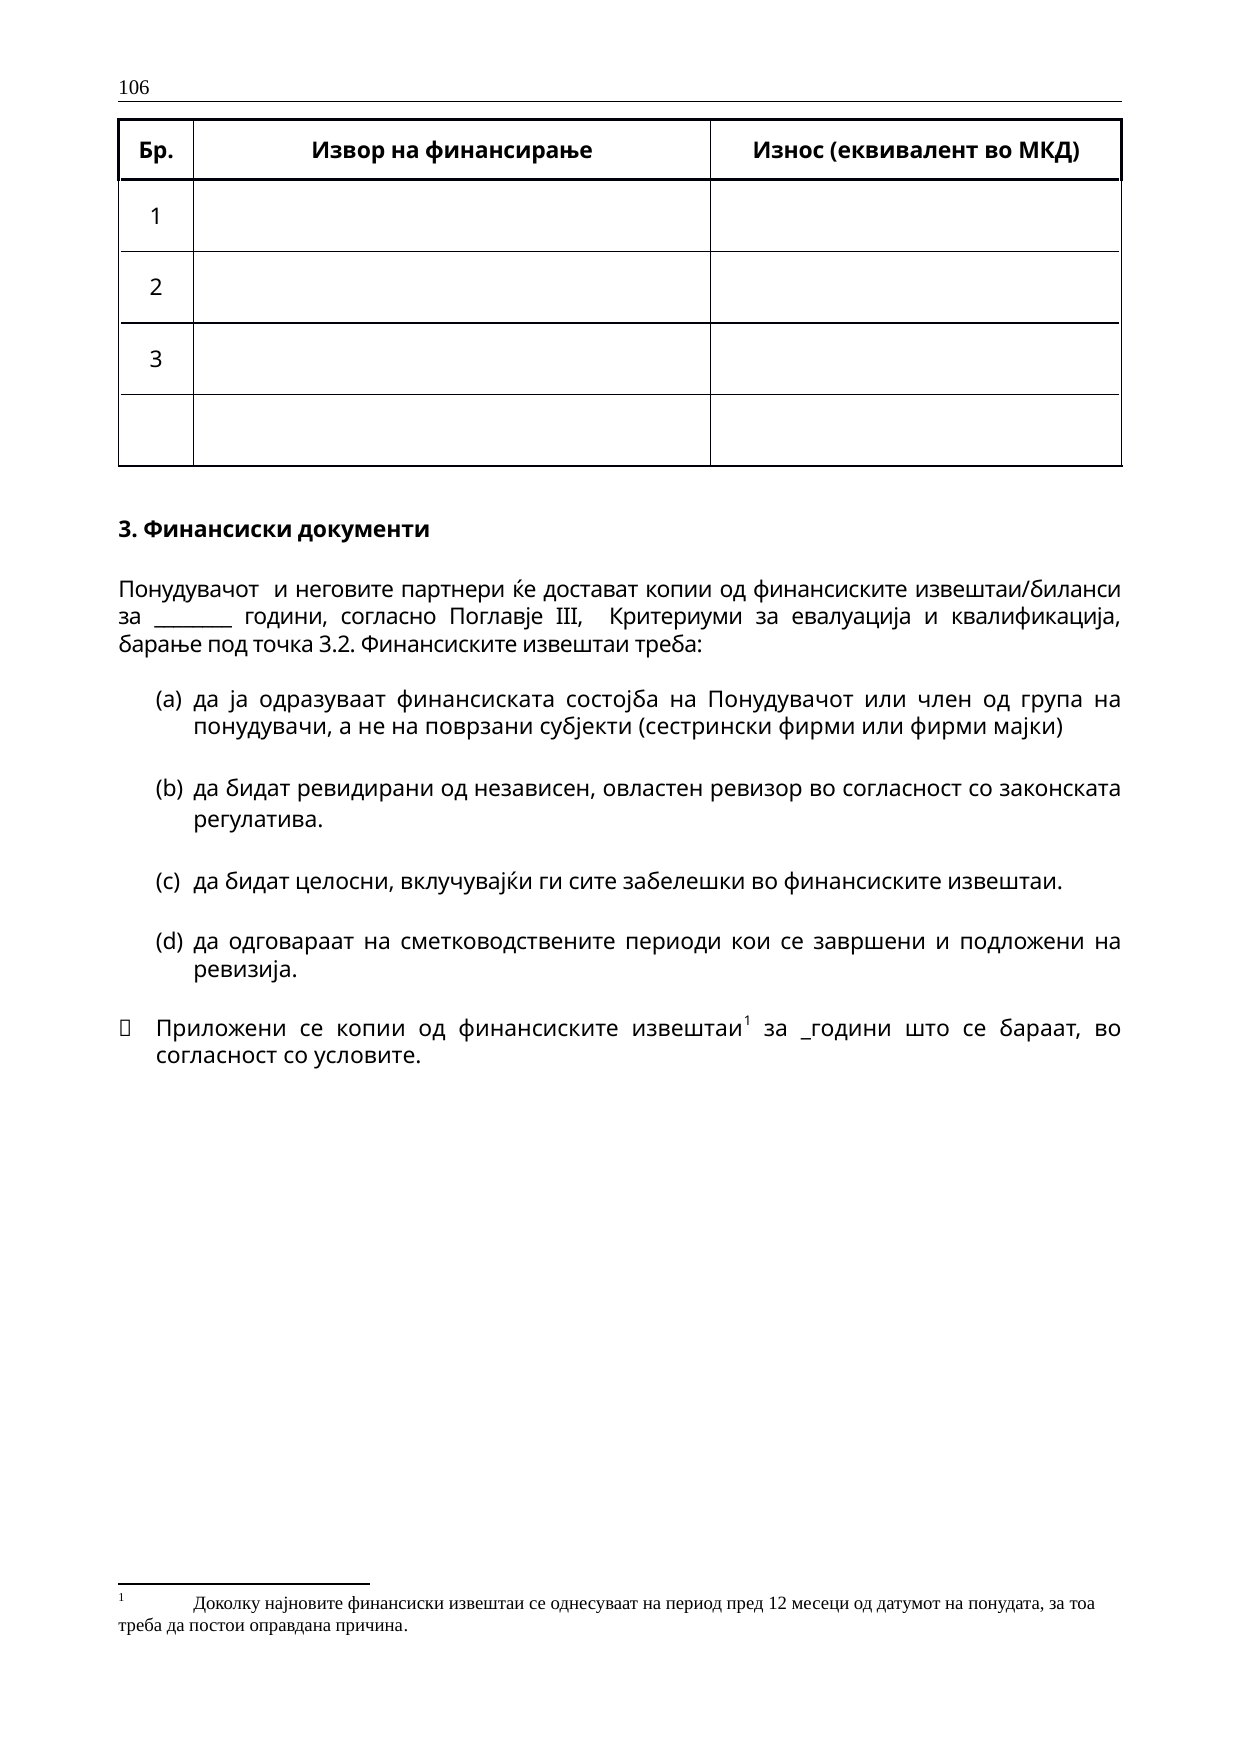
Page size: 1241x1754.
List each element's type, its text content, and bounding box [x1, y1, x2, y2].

text (c) да бидат целосни, вклучувајќи ги сите забелешки во финансиските извештаи. [156, 865, 1122, 896]
table_cell [194, 395, 710, 465]
table_cell [711, 322, 1121, 393]
table_cell [194, 324, 710, 393]
table_header Бр. [120, 121, 193, 177]
text Понудувачот и неговите партнери ќе достават копии од финансиските извештаи/биланси за ________ години, согласно Поглавје III, Критериуми за евалуација и квалификација, барање под точка 3.2. Финансиските извештаи треба: [118, 575, 1122, 658]
table_cell 2 [119, 251, 193, 322]
text (a) да ја одразуваат финансиската состојба на Понудувачот или член од група на понудувачи, а не на поврзани субјекти (сестрински фирми или фирми мајки) [156, 685, 1122, 740]
table_cell [711, 251, 1121, 322]
text 3. Финансиски документи [118, 505, 1122, 544]
table_cell [194, 181, 710, 251]
text (b) да бидат ревидирани од независен, овластен ревизор во согласност со законската регулатива. [156, 771, 1122, 834]
table_cell [711, 394, 1121, 465]
table_cell [194, 252, 710, 322]
table_header Извор на финансирање [194, 121, 710, 177]
table_cell [119, 394, 193, 465]
table_cell [711, 178, 1121, 251]
text  Приложени се копии од финансиските извештаи за _години што се бараат, во согласност со условите. [118, 1014, 1122, 1069]
table_cell 1 [119, 179, 193, 251]
text (d) да одговараат на сметководствените периоди кои се завршени и подложени на ревизија. [156, 928, 1122, 983]
table_cell 3 [119, 322, 193, 393]
table_header Износ (еквивалент во МКД) [711, 121, 1120, 177]
